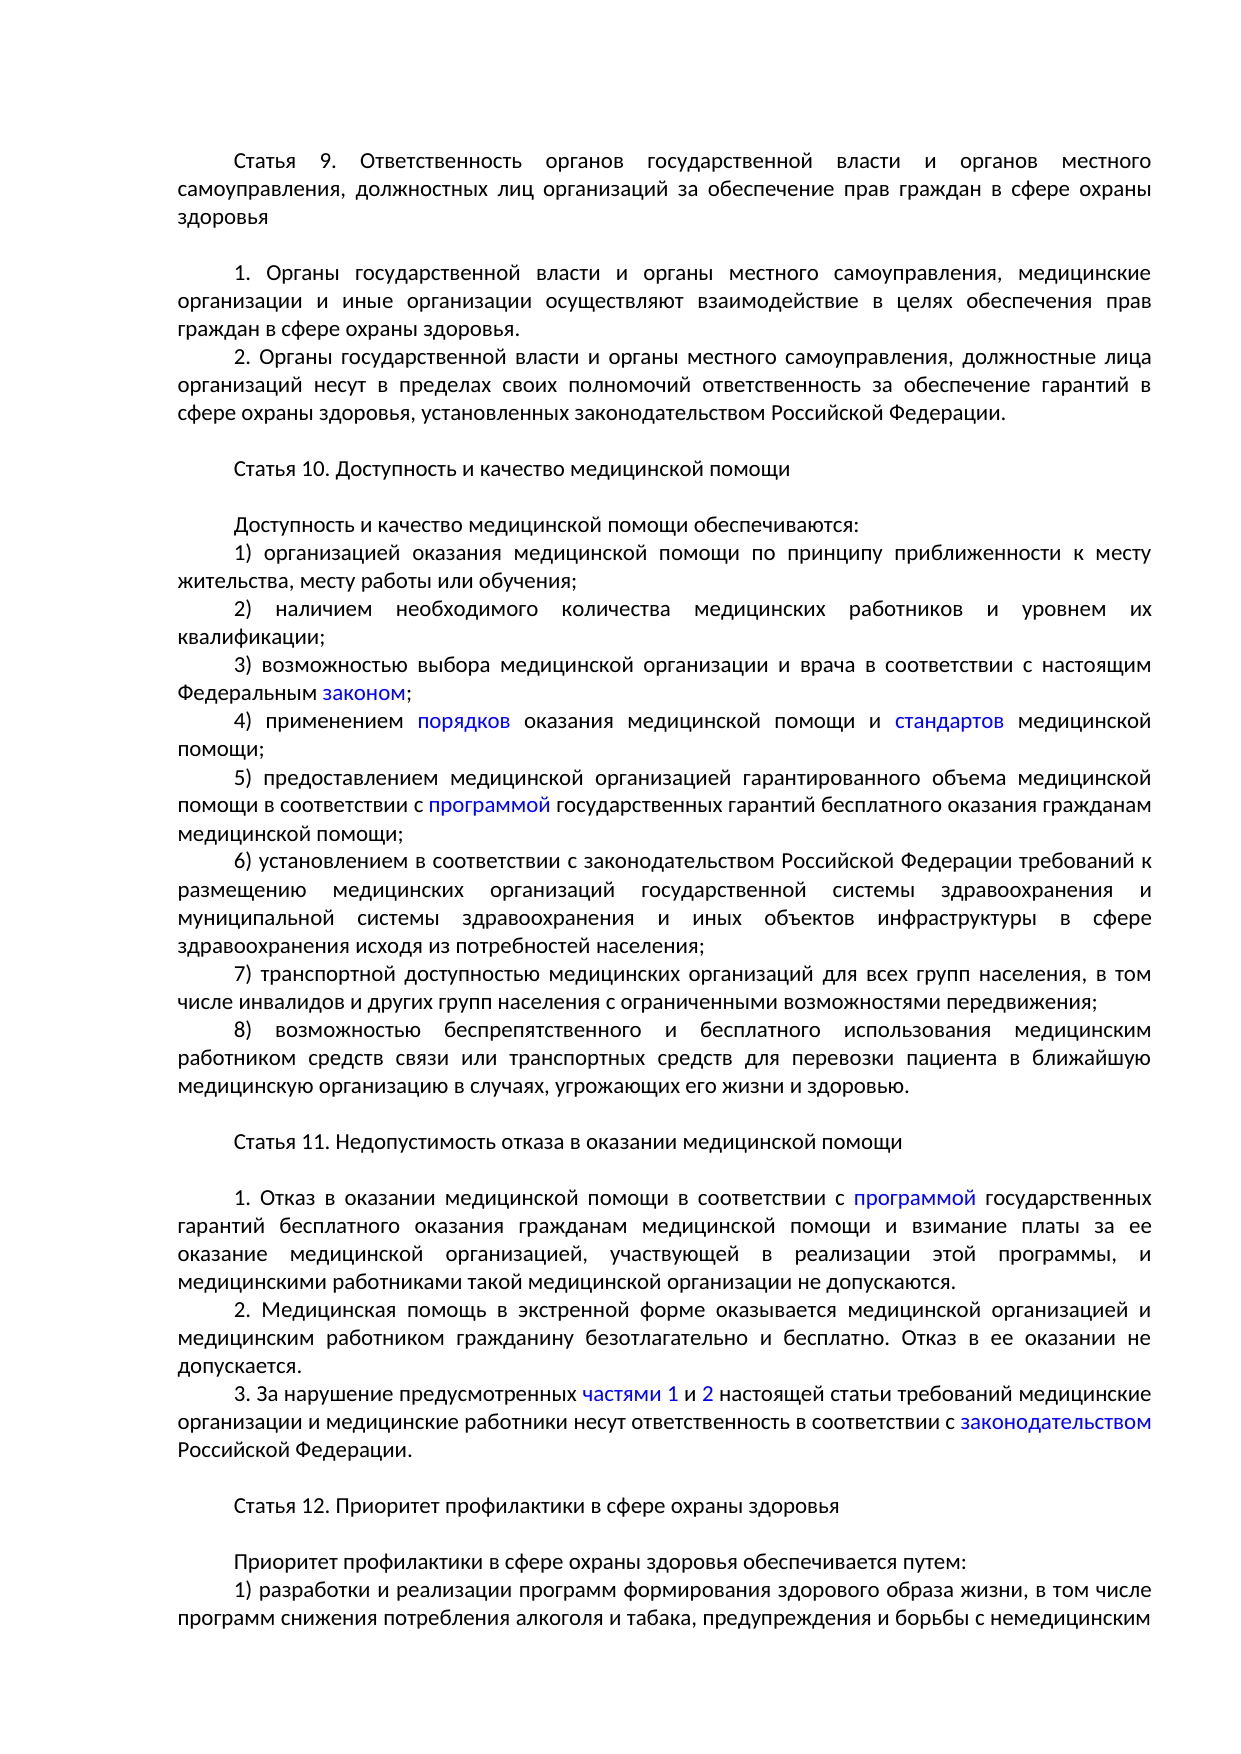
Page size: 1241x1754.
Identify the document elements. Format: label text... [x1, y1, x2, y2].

text 7) транспортной доступностью медицинских организаций для всех групп населения, в том числе инвалидов и других групп населения с ограниченными возможностями передвижения; [177, 959, 1152, 1015]
text Статья 9. Ответственность органов государственной власти и органов местного самоуправления, должностных лиц организаций за обеспечение прав граждан в сфере охраны здоровья [177, 146, 1152, 230]
text 5) предоставлением медицинской организацией гарантированного объема медицинской помощи в соответствии с программой государственных гарантий бесплатного оказания гражданам медицинской помощи; [177, 763, 1152, 847]
text 2) наличием необходимого количества медицинских работников и уровнем их квалификации; [177, 594, 1152, 651]
text Доступность и качество медицинской помощи обеспечиваются: [177, 510, 1152, 538]
text 2. Медицинская помощь в экстренной форме оказывается медицинской организацией и медицинским работником гражданину безотлагательно и бесплатно. Отказ в ее оказании не допускается. [177, 1295, 1152, 1379]
text 4) применением порядков оказания медицинской помощи и стандартов медицинской помощи; [177, 707, 1152, 763]
text Статья 10. Доступность и качество медицинской помощи [177, 454, 1152, 482]
text 2. Органы государственной власти и органы местного самоуправления, должностные лица организаций несут в пределах своих полномочий ответственность за обеспечение гарантий в сфере охраны здоровья, установленных законодательством Российской Федерации. [177, 342, 1152, 426]
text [177, 1575, 1152, 1631]
text 3) возможностью выбора медицинской организации и врача в соответствии с настоящим Федеральным законом; [177, 651, 1152, 707]
text 6) установлением в соответствии с законодательством Российской Федерации требований к размещению медицинских организаций государственной системы здравоохранения и муниципальной системы здравоохранения и иных объектов инфраструктуры в сфере здравоохранения исходя из потребностей населения; [177, 847, 1152, 959]
text 1. Органы государственной власти и органы местного самоуправления, медицинские организации и иные организации осуществляют взаимодействие в целях обеспечения прав граждан в сфере охраны здоровья. [177, 258, 1152, 342]
text 1. Отказ в оказании медицинской помощи в соответствии с программой государственных гарантий бесплатного оказания гражданам медицинской помощи и взимание платы за ее оказание медицинской организацией, участвующей в реализации этой программы, и медицинскими работниками такой медицинской организации не допускаются. [177, 1183, 1152, 1295]
text 3. За нарушение предусмотренных частями 1 и 2 настоящей статьи требований медицинские организации и медицинские работники несут ответственность в соответствии с законодательством Российской Федерации. [177, 1379, 1152, 1463]
text Статья 12. Приоритет профилактики в сфере охраны здоровья [177, 1491, 1152, 1519]
text Приоритет профилактики в сфере охраны здоровья обеспечивается путем: [177, 1547, 1152, 1575]
text 8) возможностью беспрепятственного и бесплатного использования медицинским работником средств связи или транспортных средств для перевозки пациента в ближайшую медицинскую организацию в случаях, угрожающих его жизни и здоровью. [177, 1015, 1152, 1099]
text Статья 11. Недопустимость отказа в оказании медицинской помощи [177, 1127, 1152, 1155]
text 1) организацией оказания медицинской помощи по принципу приближенности к месту жительства, месту работы или обучения; [177, 538, 1152, 594]
